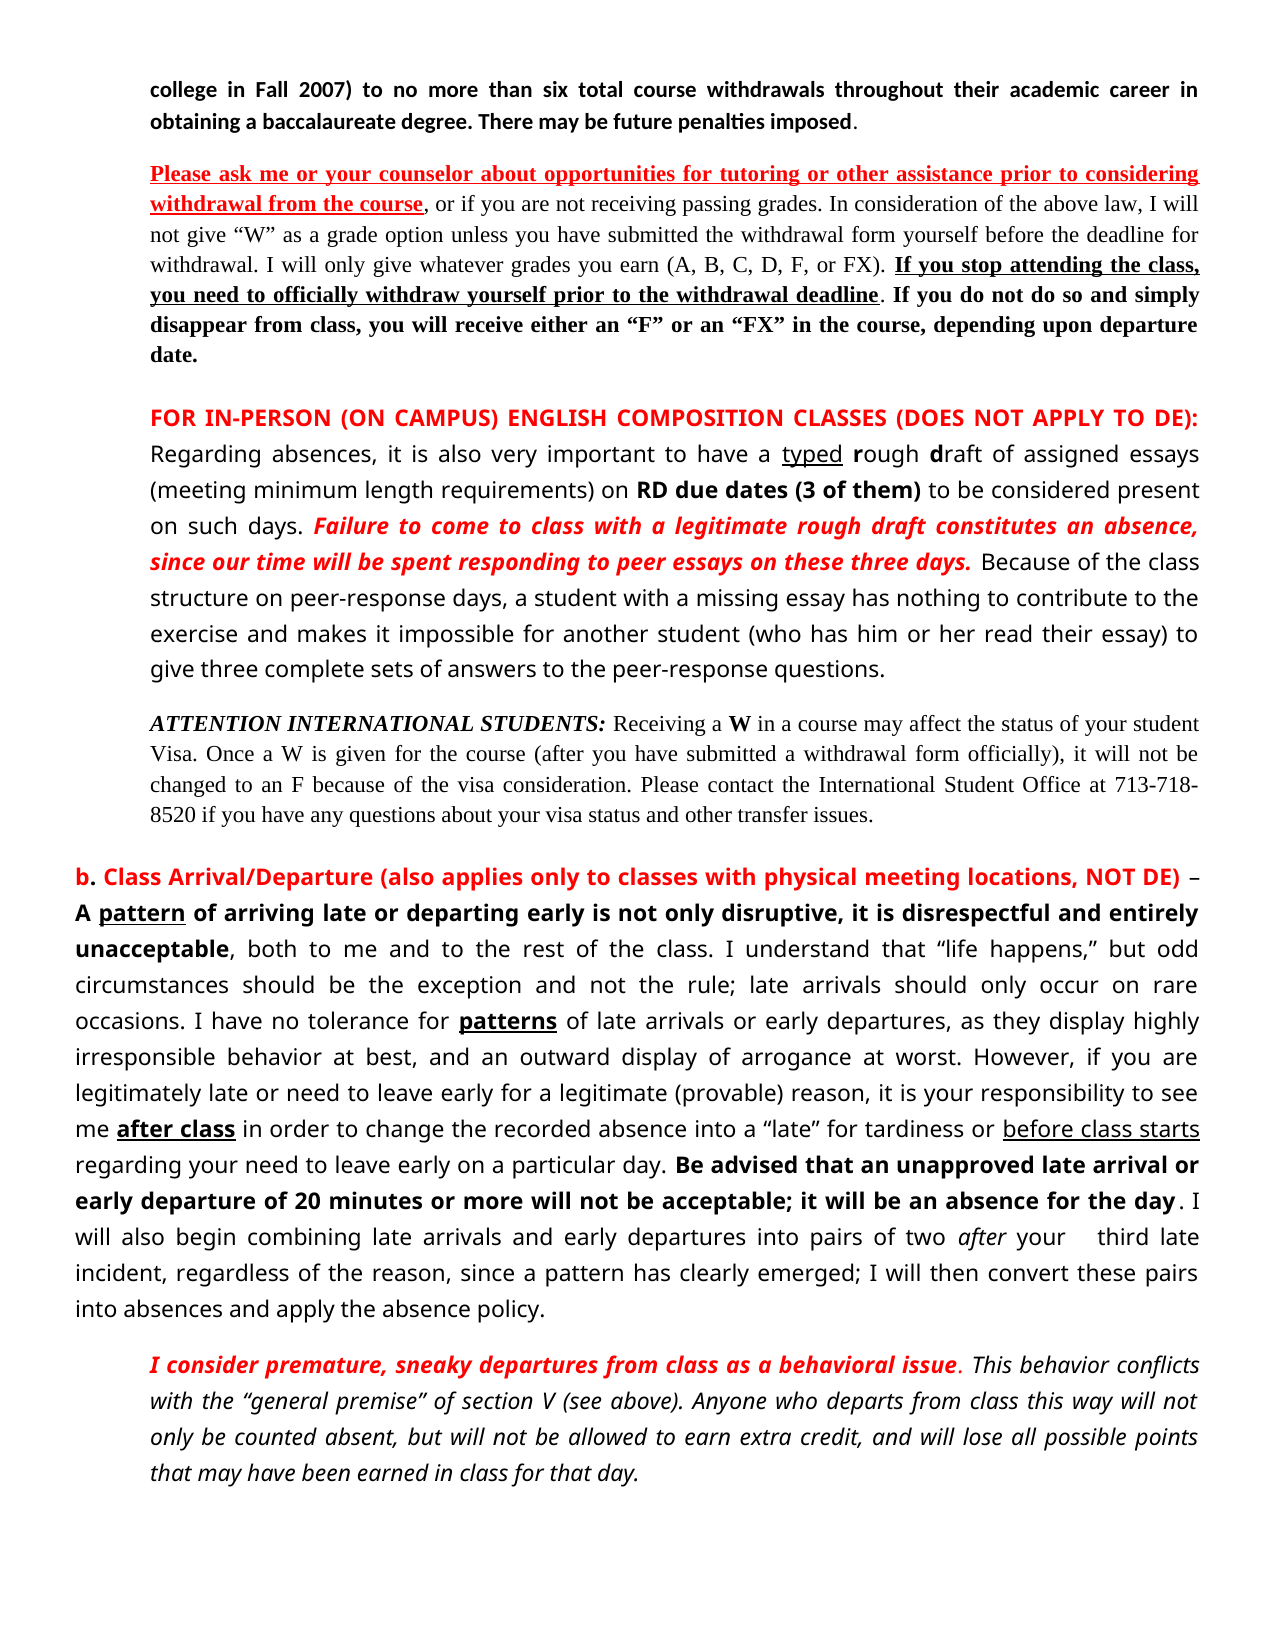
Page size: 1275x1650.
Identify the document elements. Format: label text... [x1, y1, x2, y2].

text Please ask me or your counselor about opportunities for tutoring or other assistance prior to considering withdrawal from the course, or if you are not receiving passing grades. In consideration of the above law, I will not give “W” as a grade option unless you have submitted the withdrawal form yourself before the deadline for withdrawal. I will only give whatever grades you earn (A, B, C, D, F, or FX). If you stop attending the class, you need to officially withdraw yourself prior to the withdrawal deadline. If you do not do so and simply disappear from class, you will receive either an “F” or an “FX” in the course, depending upon departure date. [150, 184, 1200, 368]
text ATTENTION INTERNATIONAL STUDENTS: Receiving a W in a course may affect the status of your student Visa. Once a W is given for the course (after you have submitted a withdrawal form officially), it will not be changed to an F because of the visa consideration. Please contact the International Student Office at 713-718-8520 if you have any questions about your visa status and other transfer issues. [150, 710, 1200, 827]
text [150, 75, 1200, 135]
text b. Class Arrival/Departure (also applies only to classes with physical meeting locations, NOT DE) – A pattern of arriving late or departing early is not only disruptive, it is disrespectful and entirely unacceptable, both to me and to the rest of the class. I understand that “life happens,” but odd circumstances should be the exception and not the rule; late arrivals should only occur on rare occasions. I have no tolerance for patterns of late arrivals or early departures, as they display highly irresponsible behavior at best, and an outward display of arrogance at worst. However, if you are legitimately late or need to leave early for a legitimate (provable) reason, it is your responsibility to see me after class in order to change the recorded absence into a “late” for tardiness or before class starts regarding your need to leave early on a particular day. Be advised that an unapproved late arrival or early departure of 20 minutes or more will not be acceptable; it will be an absence for the day. I will also begin combining late arrivals and early departures into pairs of two after your third late incident, regardless of the reason, since a pattern has clearly emerged; I will then convert these pairs into absences and apply the absence policy. [75, 861, 1200, 1324]
text I consider premature, sneaky departures from class as a behavioral issue. This behavior conflicts with the “general premise” of section V (see above). Anyone who departs from class this way will not only be counted absent, but will not be allowed to earn extra credit, and will lose all possible points that may have been earned in class for that day. [150, 1349, 1200, 1488]
text FOR IN-PERSON (ON CAMPUS) ENGLISH COMPOSITION CLASSES (DOES NOT APPLY TO DE): Regarding absences, it is also very important to have a typed rough draft of assigned essays (meeting minimum length requirements) on RD due dates (3 of them) to be considered present on such days. Failure to come to class with a legitimate rough draft constitutes an absence, since our time will be spent responding to peer essays on these three days. Because of the class structure on peer-response days, a student with a missing essay has nothing to contribute to the exercise and makes it impossible for another student (who has him or her read their essay) to give three complete sets of answers to the peer-response questions. [150, 402, 1200, 685]
